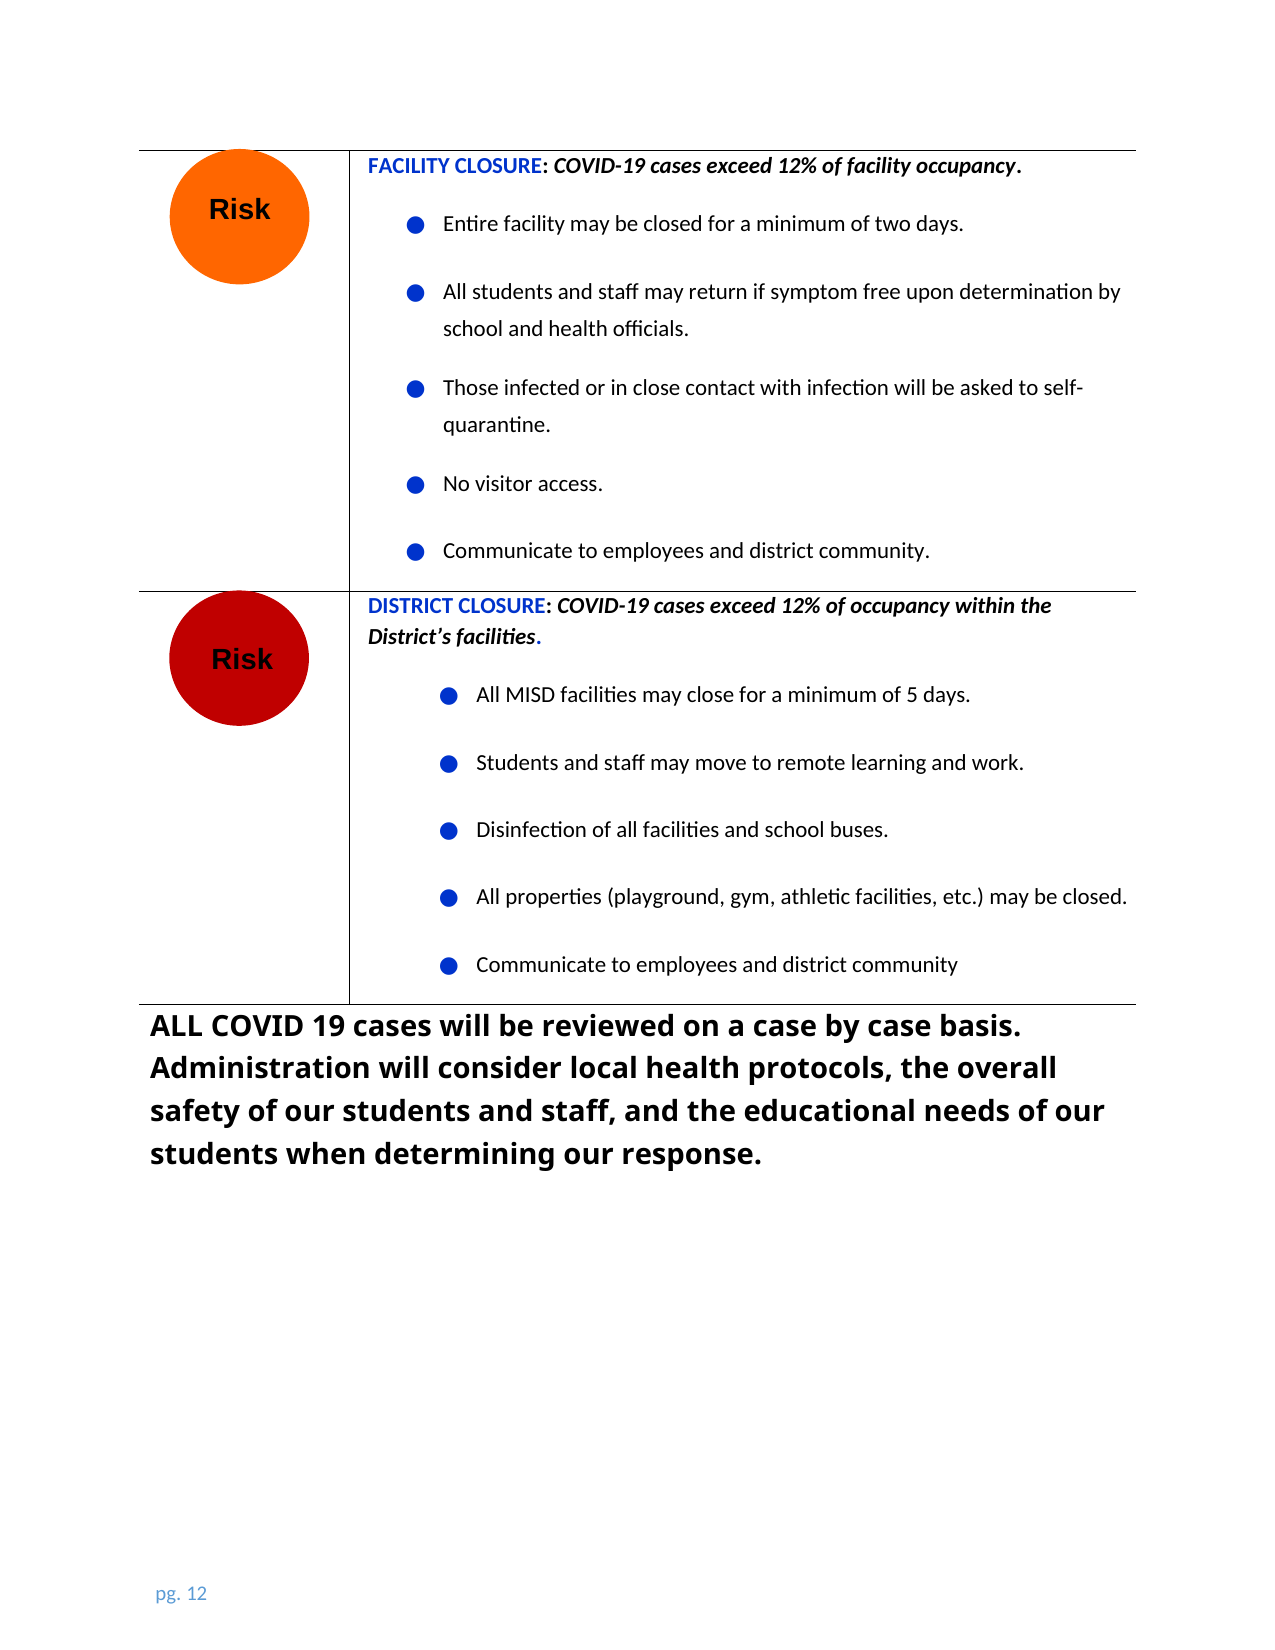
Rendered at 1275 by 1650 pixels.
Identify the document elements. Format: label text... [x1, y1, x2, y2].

table_cell [139, 592, 349, 1004]
table_cell FACILITY CLOSURE: COVID-19 cases exceed 12% of facility occupancy. Entire facility may be closed for a minimum of two days. All students and staff may return if symptom free upon determination by school and health officials. Those infected or in close contact with infection will be asked to self-quarantine. No visitor access. Communicate to employees and district community. [350, 151, 1136, 591]
table_cell [139, 151, 349, 591]
table_cell DISTRICT CLOSURE: COVID-19 cases exceed 12% of occupancy within the District’s facilities. All MISD facilities may close for a minimum of 5 days. Students and staff may move to remote learning and work. Disinfection of all facilities and school buses. All properties (playground, gym, athletic facilities, etc.) may be closed. Communicate to employees and district community [350, 592, 1136, 1004]
text ALL COVID 19 cases will be reviewed on a case by case basis. Administration will consider local health protocols, the overall safety of our students and staff, and the educational needs of our students when determining our response. [150, 1005, 1125, 1173]
